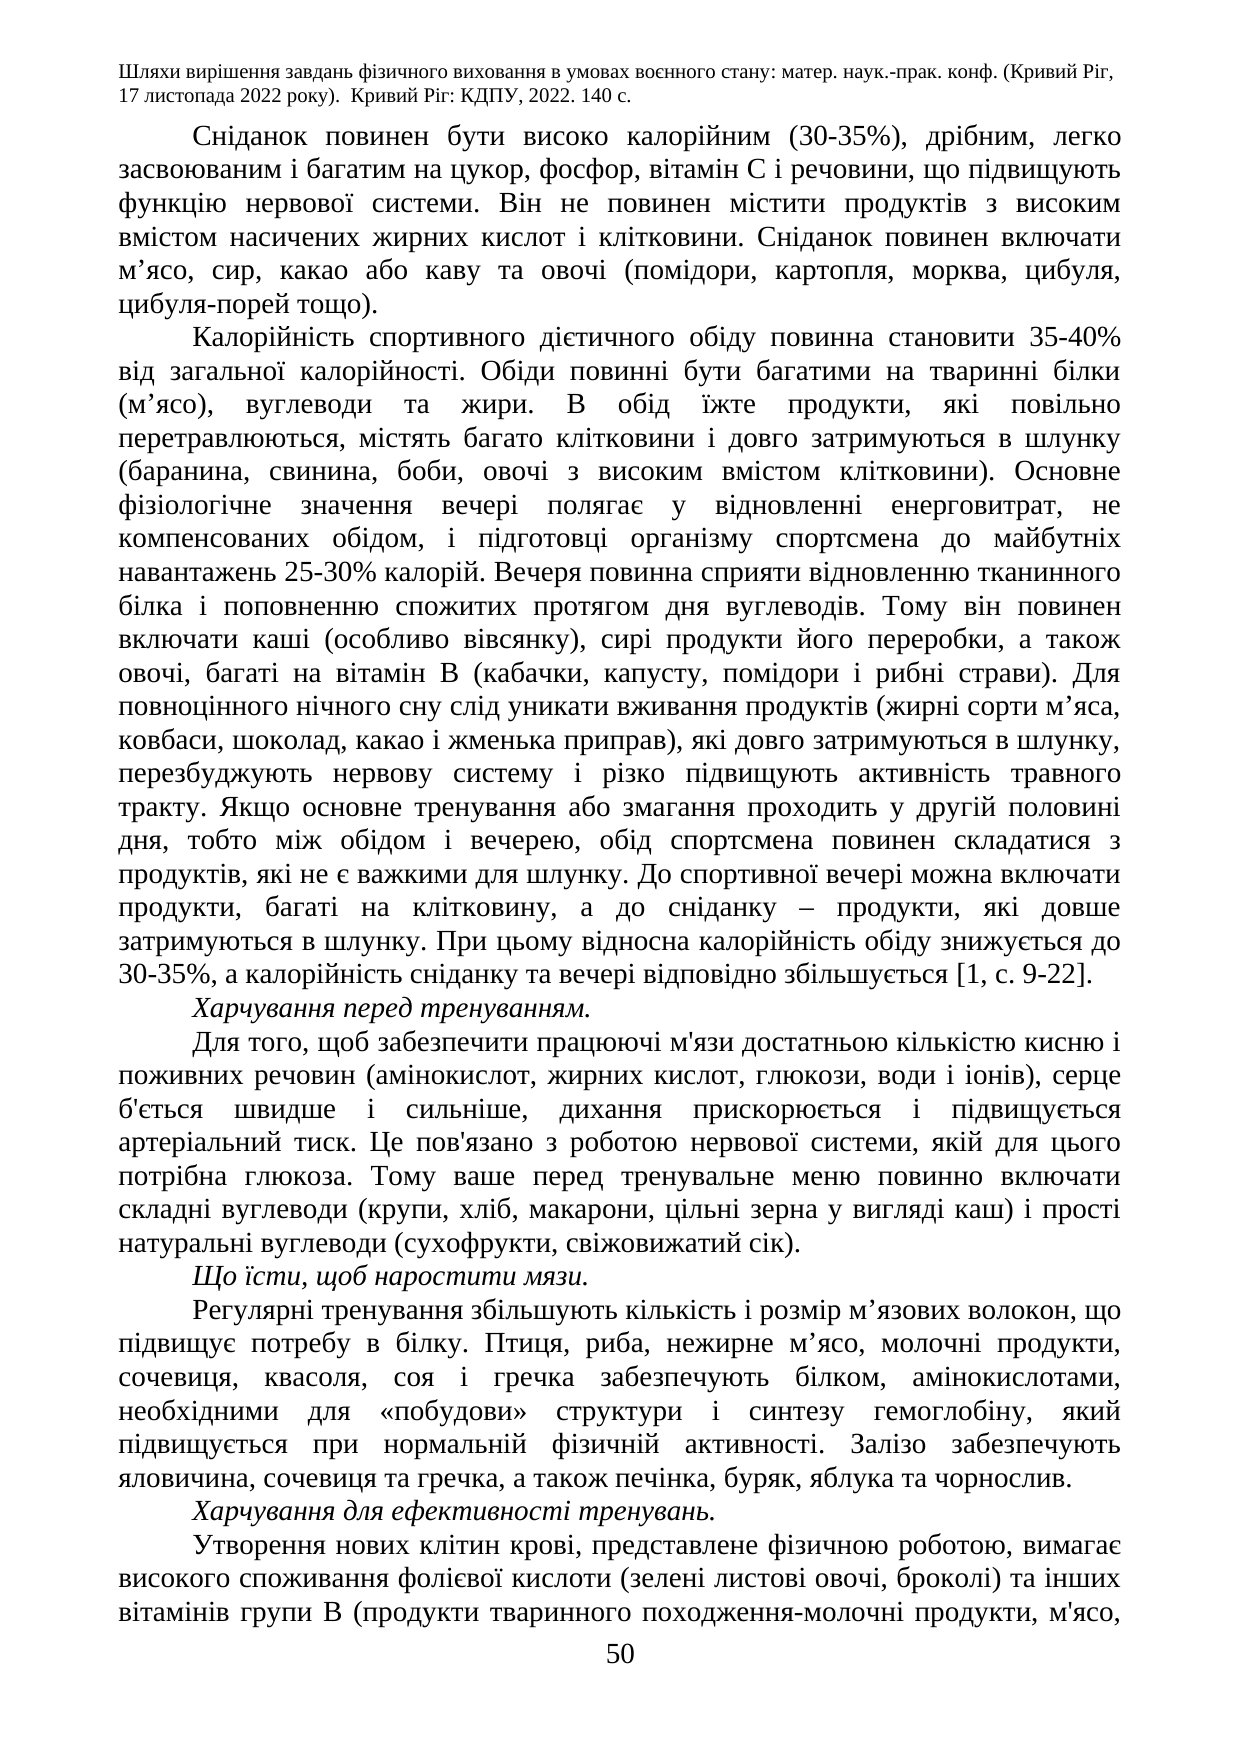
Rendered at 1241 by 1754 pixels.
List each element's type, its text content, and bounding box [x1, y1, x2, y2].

text Калорійність спортивного дієтичного обіду повинна становити 35-40% від загальної калорійності. Обіди повинні бути багатими на тваринні білки (м’ясо), вуглеводи та жири. В обід їжте продукти, які повільно перетравлюються, містять багато клітковини і довго затримуються в шлунку (баранина, свинина, боби, овочі з високим вмістом клітковини). Основне фізіологічне значення вечері полягає у відновленні енерговитрат, не компенсованих обідом, і підготовці організму спортсмена до майбутніх навантажень 25-30% калорій. Вечеря повинна сприяти відновленню тканинного білка і поповненню спожитих протягом дня вуглеводів. Тому він повинен включати каші (особливо вівсянку), сирі продукти його переробки, а також овочі, багаті на вітамін В (кабачки, капусту, помідори і рибні страви). Для повноцінного нічного сну слід уникати вживання продуктів (жирні сорти м’яса, ковбаси, шоколад, какао і жменька приправ), які довго затримуються в шлунку, перезбуджують нервову систему і різко підвищують активність травного тракту. Якщо основне тренування або змагання проходить у другій половині дня, тобто між обідом і вечерею, обід спортсмена повинен складатися з продуктів, які не є важкими для шлунку. До спортивної вечері можна включати продукти, багаті на клітковину, а до сніданку ‒ продукти, які довше затримуються в шлунку. При цьому відносна калорійність обіду знижується до 30-35%, а калорійність сніданку та вечері відповідно збільшується [1, с. 9-22]. [118, 319, 1122, 990]
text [118, 1527, 1122, 1627]
text Регулярні тренування збільшують кількість і розмір м’язових волокон, що підвищує потребу в білку. Птиця, риба, нежирне м’ясо, молочні продукти, сочевиця, квасоля, соя і гречка забезпечують білком, амінокислотами, необхідними для «побудови» структури і синтезу гемоглобіну, який підвищується при нормальній фізичній активності. Залізо забезпечують яловичина, сочевиця та гречка, а також печінка, буряк, яблука та чорнослив. [118, 1292, 1122, 1493]
text Що їсти, щоб наростити мязи. [118, 1258, 1122, 1292]
text Харчування для ефективності тренувань. [118, 1493, 1122, 1527]
text Для того, щоб забезпечити працюючі м'язи достатньою кількістю кисню і поживних речовин (амінокислот, жирних кислот, глюкози, води і іонів), серце б'ється швидше і сильніше, дихання прискорюється і підвищується артеріальний тиск. Це пов'язано з роботою нервової системи, якій для цього потрібна глюкоза. Тому ваше перед тренувальне меню повинно включати складні вуглеводи (крупи, хліб, макарони, цільні зерна у вигляді каш) і прості натуральні вуглеводи (сухофрукти, свіжовижатий сік). [118, 1024, 1122, 1258]
text Сніданок повинен бути високо калорійним (30-35%), дрібним, легко засвоюваним і багатим на цукор, фосфор, вітамін С і речовини, що підвищують функцію нервової системи. Він не повинен містити продуктів з високим вмістом насичених жирних кислот і клітковини. Сніданок повинен включати м’ясо, сир, какао або каву та овочі (помідори, картопля, морква, цибуля, цибуля-порей тощо). [118, 118, 1122, 319]
text Харчування перед тренуванням. [118, 990, 1122, 1024]
